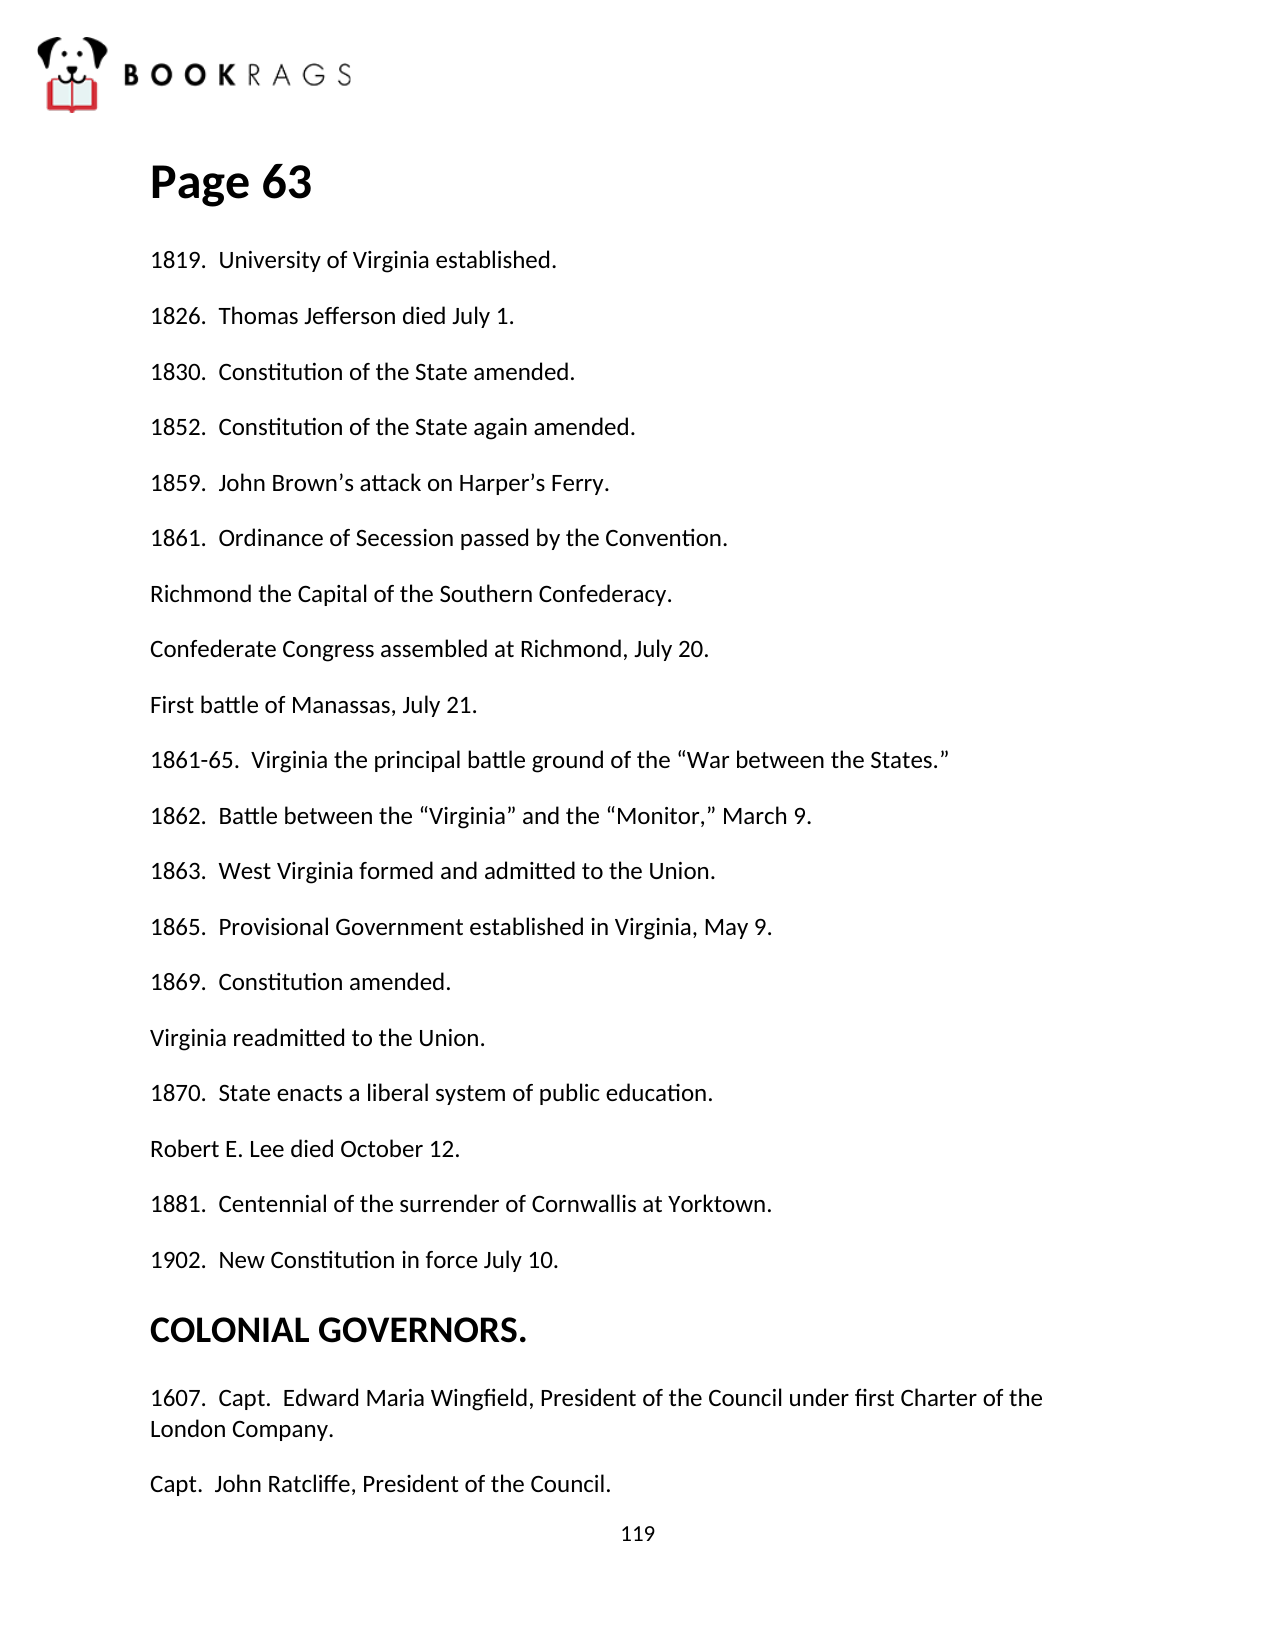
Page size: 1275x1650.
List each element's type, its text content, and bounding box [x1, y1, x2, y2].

text Capt. John Ratcliffe, President of the Council. [150, 1469, 1125, 1499]
text 1869. Constitution amended. [150, 966, 1125, 997]
text 1830. Constitution of the State amended. [150, 356, 1125, 386]
text 1607. Capt. Edward Maria Wingfield, President of the Council under first Charter of the London Company. [150, 1383, 1125, 1444]
text First battle of Manassas, July 21. [150, 689, 1125, 719]
text Virginia readmitted to the Union. [150, 1022, 1125, 1052]
text 1861-65. Virginia the principal battle ground of the “War between the States.” [150, 744, 1125, 775]
text 1902. New Constitution in force July 10. [150, 1244, 1125, 1274]
text Page 63 [150, 150, 1125, 211]
text 1861. Ordinance of Secession passed by the Convention. [150, 522, 1125, 553]
text 1862. Battle between the “Virginia” and the “Monitor,” March 9. [150, 800, 1125, 830]
text 1881. Centennial of the surrender of Cornwallis at Yorktown. [150, 1188, 1125, 1219]
text 1865. Provisional Government established in Virginia, May 9. [150, 911, 1125, 941]
text COLONIAL GOVERNORS. [150, 1306, 1125, 1351]
text Richmond the Capital of the Southern Confederacy. [150, 578, 1125, 608]
picture [37, 37, 351, 113]
text 1819. University of Virginia established. [150, 244, 1125, 275]
text Robert E. Lee died October 12. [150, 1133, 1125, 1163]
text 1859. John Brown’s attack on Harper’s Ferry. [150, 467, 1125, 497]
text 1870. State enacts a liberal system of public education. [150, 1077, 1125, 1108]
text Confederate Congress assembled at Richmond, July 20. [150, 633, 1125, 664]
text 1863. West Virginia formed and admitted to the Union. [150, 855, 1125, 886]
text 1826. Thomas Jefferson died July 1. [150, 300, 1125, 331]
text 1852. Constitution of the State again amended. [150, 411, 1125, 442]
